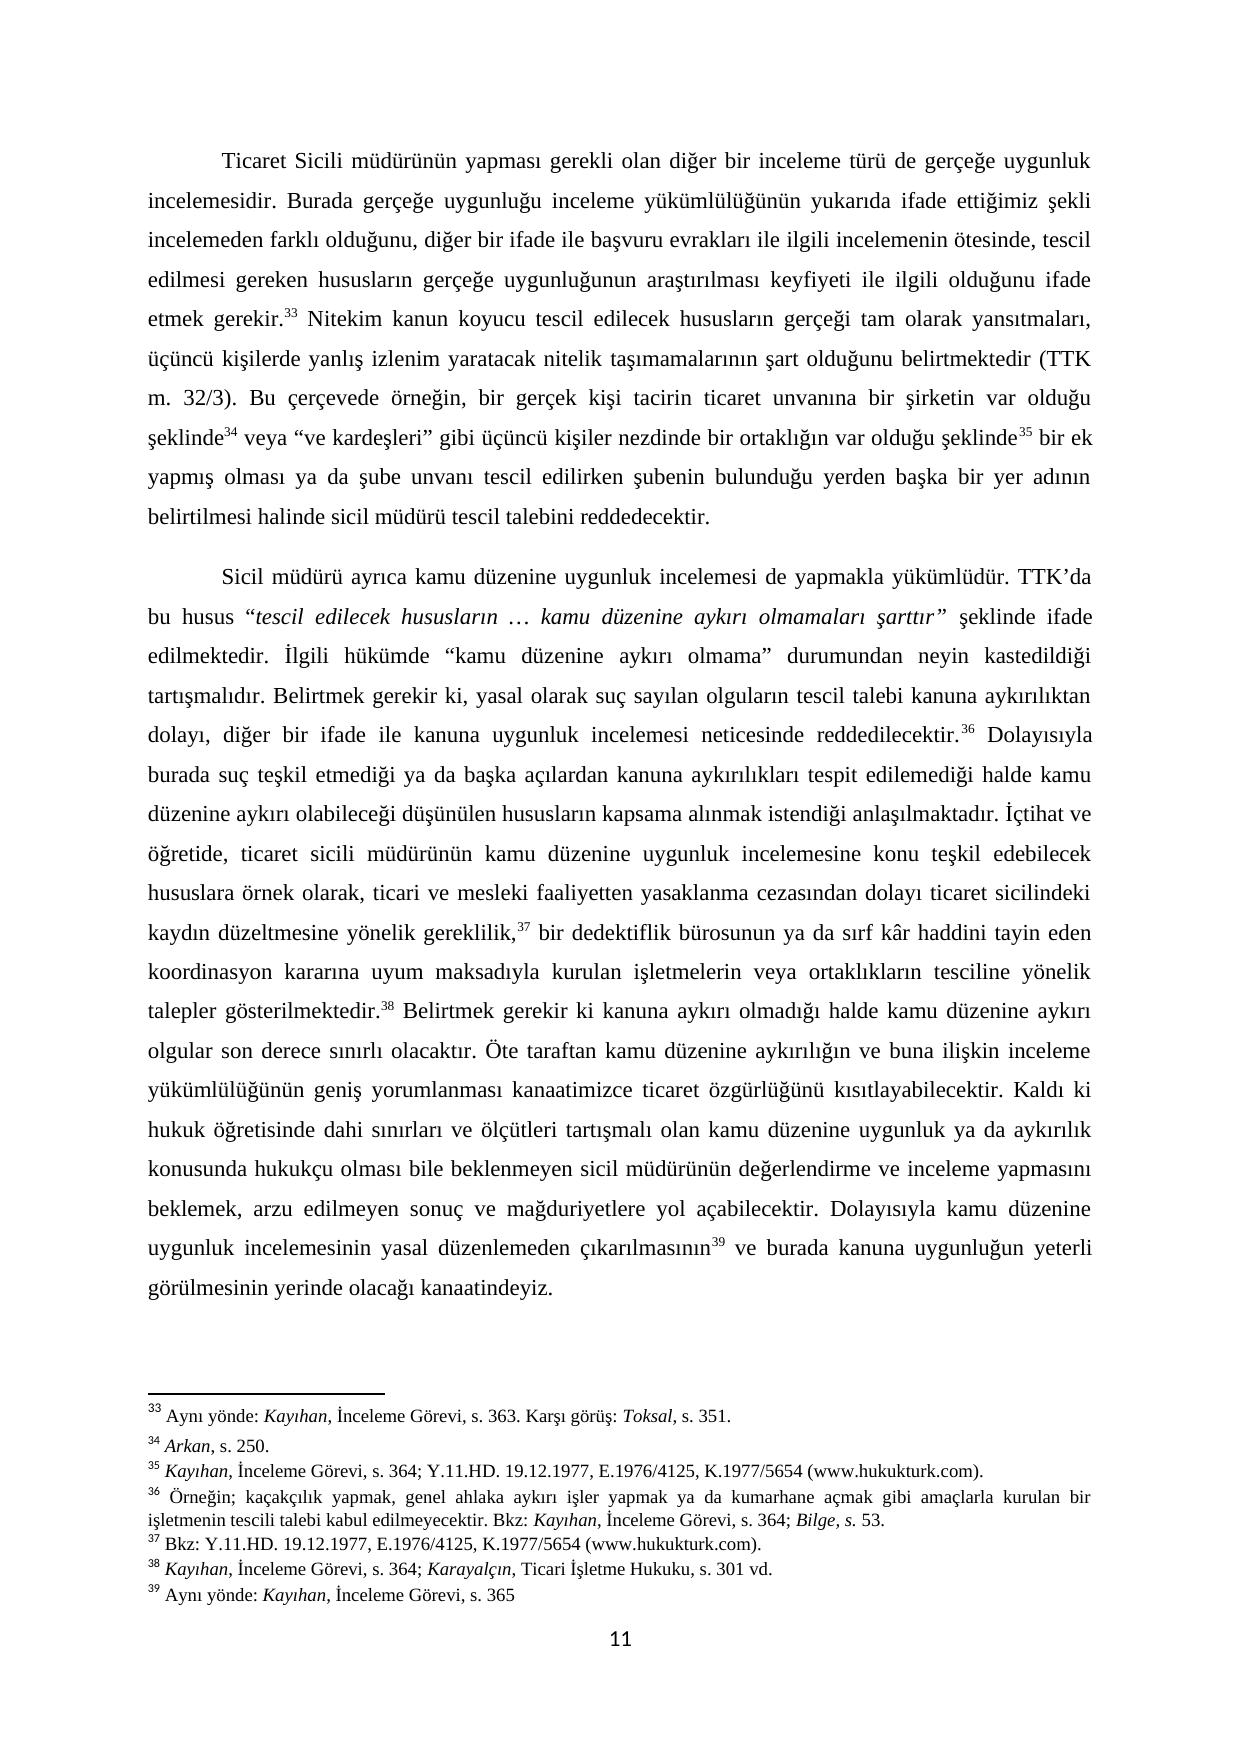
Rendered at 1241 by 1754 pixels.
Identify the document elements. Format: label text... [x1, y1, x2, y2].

text Sicil müdürü ayrıca kamu düzenine uygunluk incelemesi de yapmakla yükümlüdür. TTK’da bu husus “tescil edilecek hususların … kamu düzenine aykırı olmamaları şarttır” şeklinde ifade edilmektedir. İlgili hükümde “kamu düzenine aykırı olmama” durumundan neyin kastedildiği tartışmalıdır. Belirtmek gerekir ki, yasal olarak suç sayılan olguların tescil talebi kanuna aykırılıktan dolayı, diğer bir ifade ile kanuna uygunluk incelemesi neticesinde reddedilecektir. Dolayısıyla burada suç teşkil etmediği ya da başka açılardan kanuna aykırılıkları tespit edilemediği halde kamu düzenine aykırı olabileceği düşünülen hususların kapsama alınmak istendiği anlaşılmaktadır. İçtihat ve öğretide, ticaret sicili müdürünün kamu düzenine uygunluk incelemesine konu teşkil edebilecek hususlara örnek olarak, ticari ve mesleki faaliyetten yasaklanma cezasından dolayı ticaret sicilindeki kaydın düzeltmesine yönelik gereklilik, bir dedektiflik bürosunun ya da sırf kâr haddini tayin eden koordinasyon kararına uyum maksadıyla kurulan işletmelerin veya ortaklıkların tesciline yönelik talepler gösterilmektedir. Belirtmek gerekir ki kanuna aykırı olmadığı halde kamu düzenine aykırı olgular son derece sınırlı olacaktır. Öte taraftan kamu düzenine aykırılığın ve buna ilişkin inceleme yükümlülüğünün geniş yorumlanması kanaatimizce ticaret özgürlüğünü kısıtlayabilecektir. Kaldı ki hukuk öğretisinde dahi sınırları ve ölçütleri tartışmalı olan kamu düzenine uygunluk ya da aykırılık konusunda hukukçu olması bile beklenmeyen sicil müdürünün değerlendirme ve inceleme yapmasını beklemek, arzu edilmeyen sonuç ve mağduriyetlere yol açabilecektir. Dolayısıyla kamu düzenine uygunluk incelemesinin yasal düzenlemeden çıkarılmasının ve burada kanuna uygunluğun yeterli görülmesinin yerinde olacağı kanaatindeyiz. [148, 563, 1093, 1300]
text Ticaret Sicili müdürünün yapması gerekli olan diğer bir inceleme türü de gerçeğe uygunluk incelemesidir. Burada gerçeğe uygunluğu inceleme yükümlülüğünün yukarıda ifade ettiğimiz şekli incelemeden farklı olduğunu, diğer bir ifade ile başvuru evrakları ile ilgili incelemenin ötesinde, tescil edilmesi gereken hususların gerçeğe uygunluğunun araştırılması keyfiyeti ile ilgili olduğunu ifade etmek gerekir. Nitekim kanun koyucu tescil edilecek hususların gerçeği tam olarak yansıtmaları, üçüncü kişilerde yanlış izlenim yaratacak nitelik taşımamalarının şart olduğunu belirtmektedir (TTK m. 32/3). Bu çerçevede örneğin, bir gerçek kişi tacirin ticaret unvanına bir şirketin var olduğu şeklinde veya “ve kardeşleri” gibi üçüncü kişiler nezdinde bir ortaklığın var olduğu şeklinde bir ek yapmış olması ya da şube unvanı tescil edilirken şubenin bulunduğu yerden başka bir yer adının belirtilmesi halinde sicil müdürü tescil talebini reddedecektir. [148, 148, 1093, 529]
